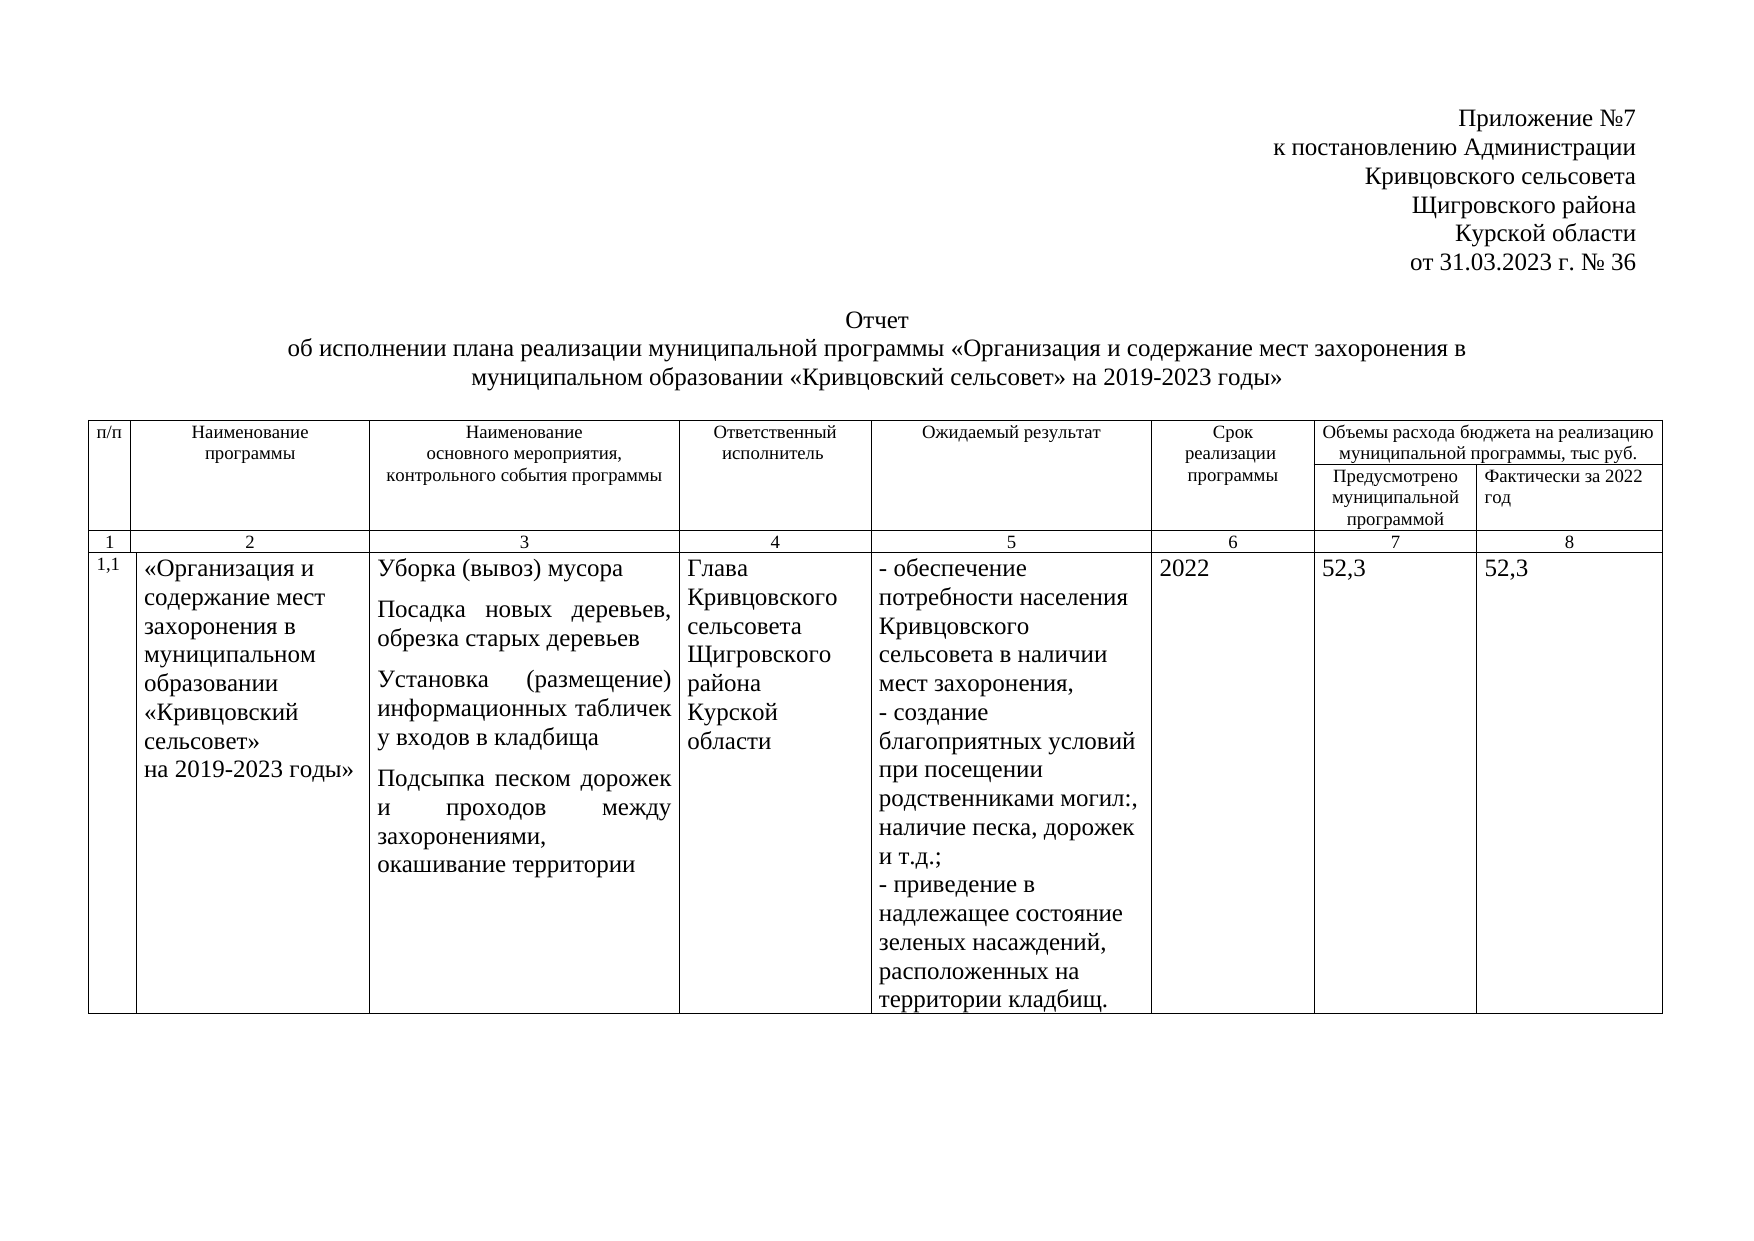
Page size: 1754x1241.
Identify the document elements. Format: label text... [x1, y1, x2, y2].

text Курской области [118, 218, 1636, 247]
table_cell 4 [680, 531, 871, 552]
table_cell 1 [89, 531, 130, 552]
table_cell 2022 [1152, 553, 1314, 1013]
table_cell 6 [1152, 531, 1314, 552]
table_cell Уборка (вывоз) мусора Посадка новых деревьев, обрезка старых деревьев Установка (размещение) информационных табличек у входов в кладбища Подсыпка песком дорожек и проходов между захоронениями, окашивание территории [370, 553, 679, 1013]
text Щигровского района [118, 190, 1636, 218]
table_cell - обеспечение потребности населения Кривцовского сельсовета в наличии мест захоронения, - создание благоприятных условий при посещении родственниками могил:, наличие песка, дорожек и т.д.; - приведение в надлежащее состояние зеленых насаждений, расположенных на территории кладбищ. [872, 553, 1151, 1013]
table_cell «Организация и содержание мест захоронения в муниципальном образовании «Кривцовский сельсовет» на 2019-2023 годы» [137, 553, 369, 1013]
table_header Наименование программы [131, 421, 369, 529]
table_header Объемы расхода бюджета на реализацию муниципальной программы, тыс руб. [1315, 421, 1662, 464]
table_cell 52,3 [1477, 553, 1662, 1013]
table_header Ожидаемый результат [872, 421, 1151, 529]
table_cell 3 [370, 531, 679, 552]
text к постановлению Администрации [118, 132, 1636, 161]
table_cell 2 [131, 531, 369, 552]
text муниципальном образовании «Кривцовский сельсовет» на 2019-2023 годы» [118, 362, 1636, 391]
table_cell Фактически за 2022 год [1477, 465, 1662, 529]
table_cell 7 [1315, 531, 1476, 552]
table_header Ответственный исполнитель [680, 421, 871, 529]
table_cell Предусмотрено муниципальной программой [1315, 465, 1476, 529]
table_header п/п [89, 421, 130, 529]
text Отчет [118, 305, 1636, 333]
table_cell 1,1 [89, 553, 136, 1013]
text Кривцовского сельсовета [118, 161, 1636, 190]
table_cell 5 [872, 531, 1151, 552]
table_header Наименование основного мероприятия, контрольного события программы [370, 421, 679, 529]
table_cell Глава Кривцовского сельсовета Щигровского района Курской области [680, 553, 871, 1013]
table_header Срок реализации программы [1152, 421, 1314, 529]
table_cell 8 [1477, 531, 1662, 552]
text об исполнении плана реализации муниципальной программы «Организация и содержание мест захоронения в [118, 333, 1636, 362]
table_cell 52,3 [1315, 553, 1476, 1013]
text от 31.03.2023 г. № 36 [118, 247, 1636, 276]
text Приложение №7 [118, 103, 1636, 132]
